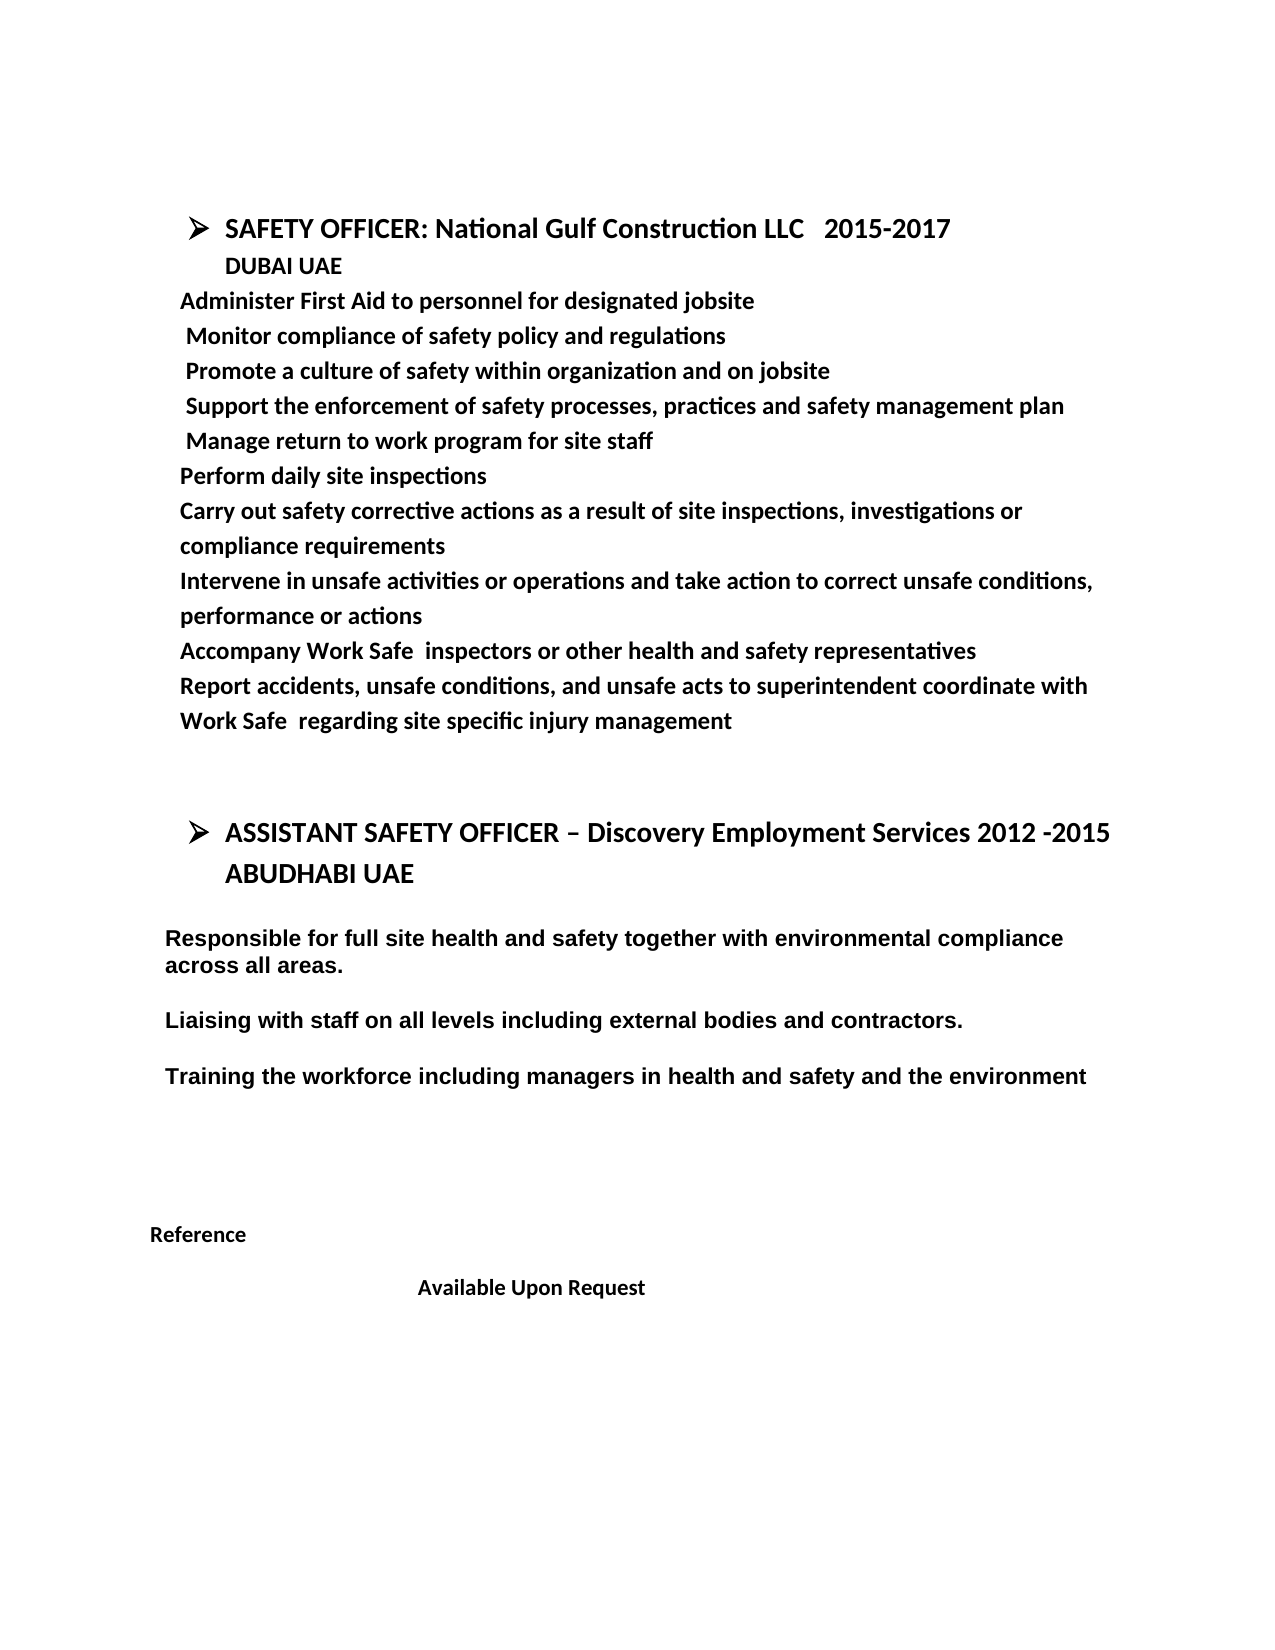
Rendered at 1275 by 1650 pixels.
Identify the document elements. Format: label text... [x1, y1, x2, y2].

text Liaising with staff on all levels including external bodies and contractors. [165, 1007, 1125, 1034]
text Responsible for full site health and safety together with environmental compliance across all areas. [165, 925, 1125, 978]
list Monitor compliance of safety policy and regulations [180, 321, 1125, 351]
list SAFETY OFFICER: National Gulf Construction LLC 2015-2017 DUBAI UAE [187, 210, 1125, 281]
list Promote a culture of safety within organization and on jobsite [180, 356, 1125, 386]
list Administer First Aid to personnel for designated jobsite [180, 286, 1125, 316]
text Reference [150, 1220, 1125, 1248]
list Support the enforcement of safety processes, practices and safety management plan [180, 391, 1125, 421]
list Manage return to work program for site staff [180, 426, 1125, 456]
text Available Upon Request [150, 1273, 1125, 1301]
list Perform daily site inspections Carry out safety corrective actions as a result of site inspections, investigations or compliance requirements Intervene in unsafe activities or operations and take action to correct unsafe conditions, performance or actions Accompany Work Safe inspectors or other health and safety representatives Report accidents, unsafe conditions, and unsafe acts to superintendent coordinate with Work Safe regarding site specific injury management [180, 461, 1125, 736]
list ASSISTANT SAFETY OFFICER – Discovery Employment Services 2012 -2015 ABUDHABI UAE [187, 814, 1125, 891]
list Training the workforce including managers in health and safety and the environment [165, 1063, 1125, 1089]
